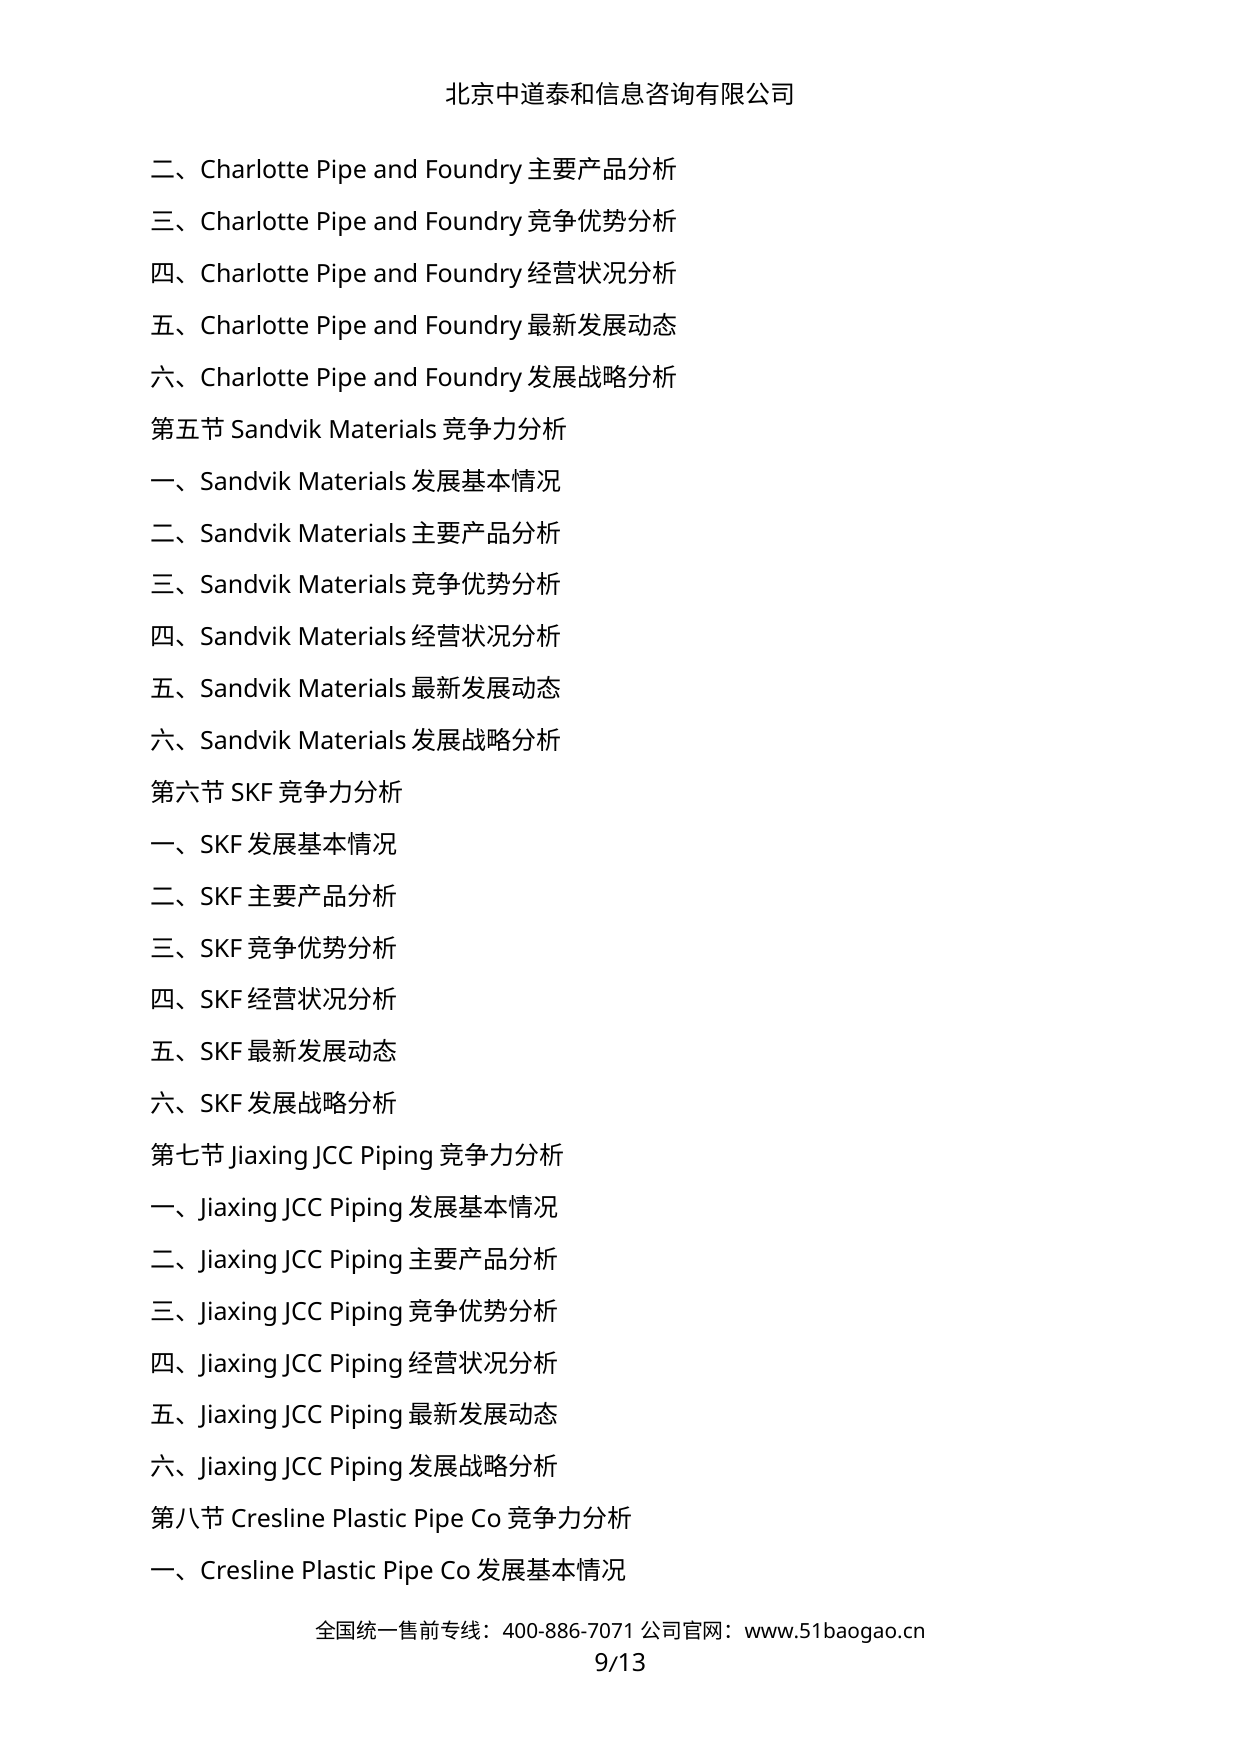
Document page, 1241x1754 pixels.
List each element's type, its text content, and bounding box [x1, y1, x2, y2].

text 一、Cresline Plastic Pipe Co发展基本情况 [150, 1551, 1090, 1587]
text 五、Charlotte Pipe and Foundry最新发展动态 [150, 306, 1090, 342]
text 二、Charlotte Pipe and Foundry主要产品分析 [150, 150, 1090, 186]
text 五、Jiaxing JCC Piping最新发展动态 [150, 1395, 1090, 1431]
text 二、Jiaxing JCC Piping主要产品分析 [150, 1239, 1090, 1276]
text 一、SKF发展基本情况 [150, 824, 1090, 861]
text 一、Sandvik Materials发展基本情况 [150, 461, 1090, 497]
text 一、Jiaxing JCC Piping发展基本情况 [150, 1187, 1090, 1224]
text 三、SKF竞争优势分析 [150, 928, 1090, 964]
text 第六节 SKF竞争力分析 [150, 772, 1090, 809]
text 六、Charlotte Pipe and Foundry发展战略分析 [150, 357, 1090, 394]
text 五、Sandvik Materials最新发展动态 [150, 669, 1090, 705]
text 四、SKF经营状况分析 [150, 980, 1090, 1016]
text 六、Sandvik Materials发展战略分析 [150, 721, 1090, 757]
text 四、Charlotte Pipe and Foundry经营状况分析 [150, 254, 1090, 290]
text 六、Jiaxing JCC Piping发展战略分析 [150, 1447, 1090, 1483]
text 第八节 Cresline Plastic Pipe Co竞争力分析 [150, 1499, 1090, 1535]
text 二、Sandvik Materials主要产品分析 [150, 513, 1090, 549]
text 二、SKF主要产品分析 [150, 876, 1090, 912]
text 四、Sandvik Materials经营状况分析 [150, 617, 1090, 653]
text 第五节 Sandvik Materials竞争力分析 [150, 409, 1090, 446]
text 三、Charlotte Pipe and Foundry竞争优势分析 [150, 202, 1090, 238]
text 五、SKF最新发展动态 [150, 1032, 1090, 1068]
text 三、Jiaxing JCC Piping竞争优势分析 [150, 1291, 1090, 1327]
text 三、Sandvik Materials竞争优势分析 [150, 565, 1090, 601]
text 四、Jiaxing JCC Piping经营状况分析 [150, 1343, 1090, 1379]
text 六、SKF发展战略分析 [150, 1084, 1090, 1120]
text 第七节 Jiaxing JCC Piping竞争力分析 [150, 1136, 1090, 1172]
